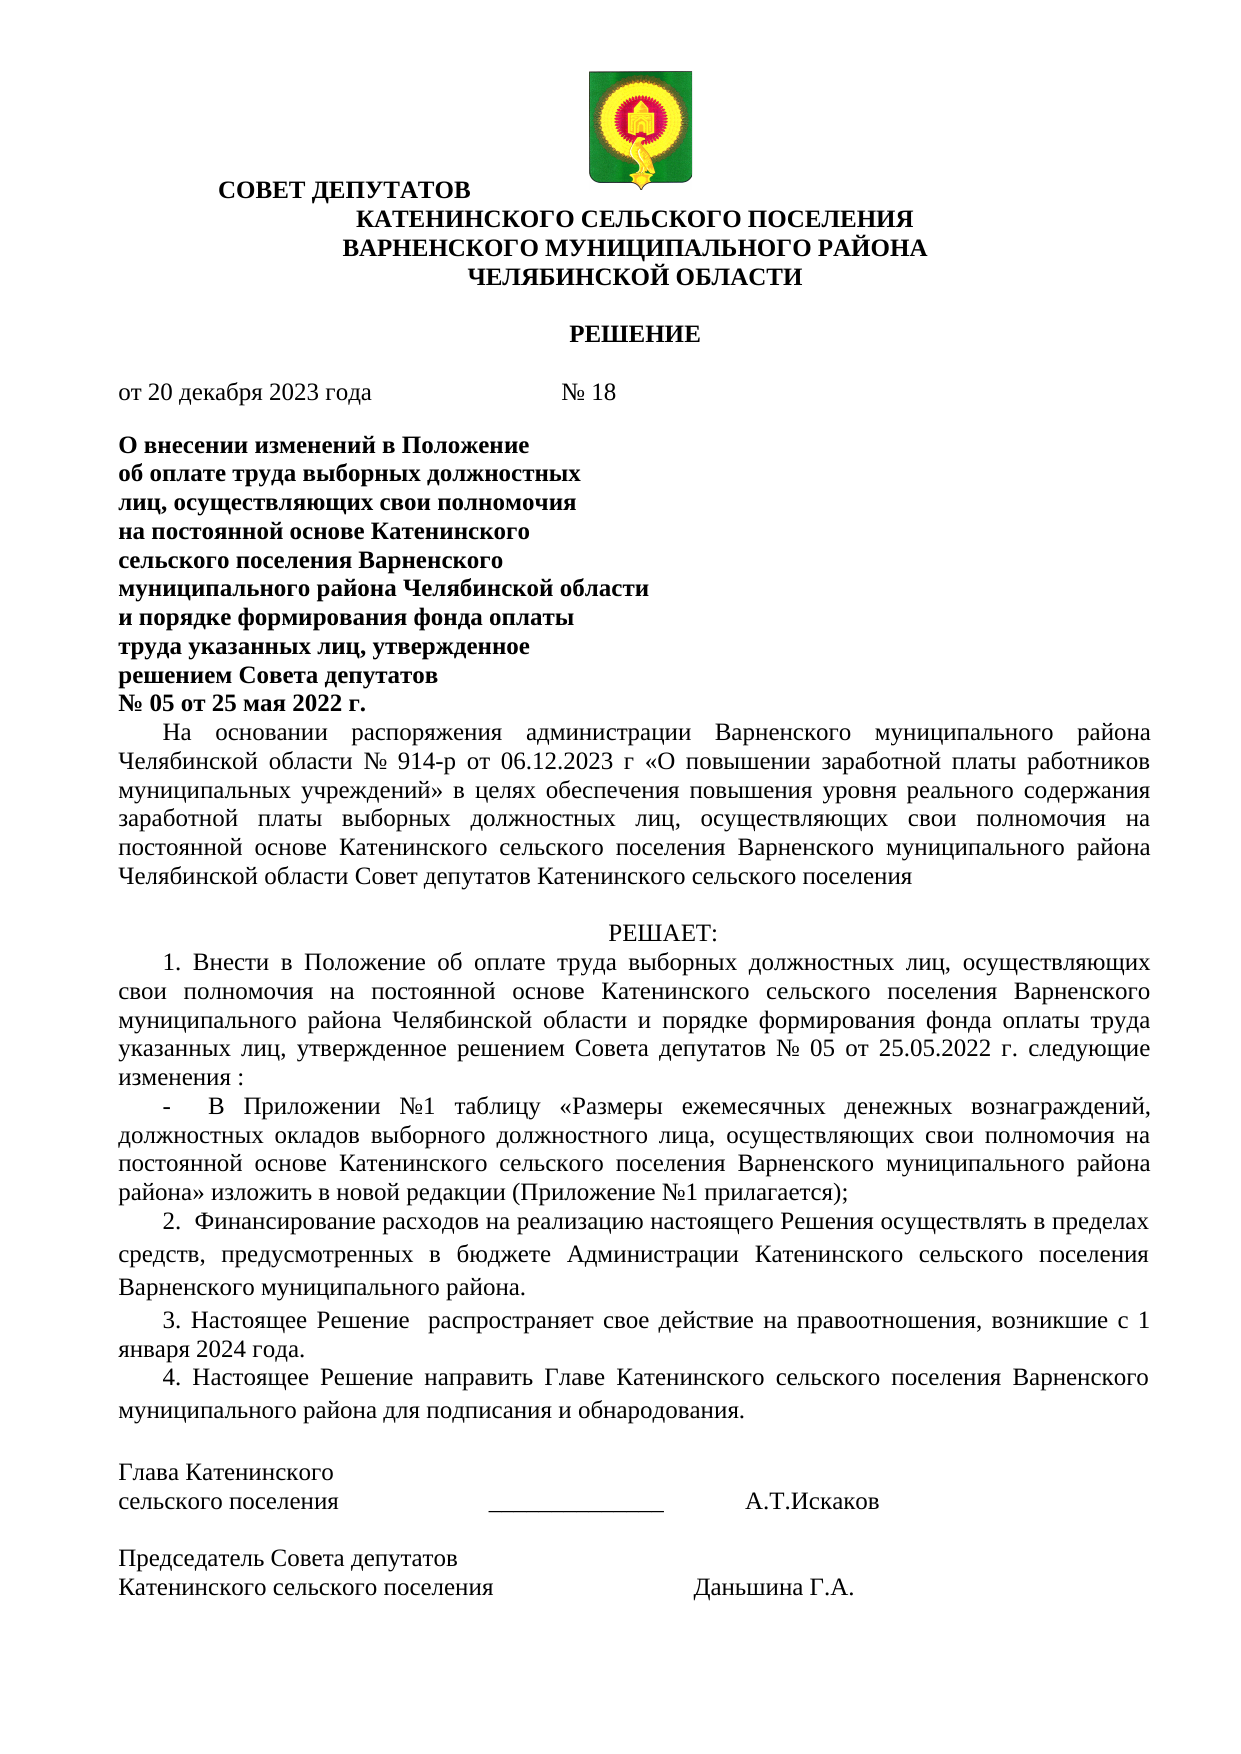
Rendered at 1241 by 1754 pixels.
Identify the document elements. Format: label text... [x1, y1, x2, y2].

text Председатель Совета депутатов [118, 1543, 1152, 1572]
text РЕШАЕТ: [118, 918, 1152, 947]
text О внесении изменений в Положение [118, 430, 1152, 458]
text решением Совета депутатов [118, 660, 1152, 688]
text Катенинского сельского поселения Даньшина Г.А. [118, 1572, 1152, 1601]
text сельского поселения Варненского [118, 545, 1152, 573]
text об оплате труда выборных должностных [118, 458, 1152, 487]
title от 20 декабря 2023 года № 18 [118, 377, 1152, 406]
text и порядке формирования фонда оплаты [118, 602, 1152, 631]
title СОВЕТ ДЕПУТАТОВ [118, 176, 1152, 204]
text сельского поселения ______________ А.Т.Искаков [118, 1486, 1152, 1515]
text № 05 от 25 мая 2022 г. [118, 688, 1152, 717]
text 1. Внести в Положение об оплате труда выборных должностных лиц, осуществляющих свои полномочия на постоянной основе Катенинского сельского поселения Варненского муниципального района Челябинской области и порядке формирования фонда оплаты труда указанных лиц, утвержденное решением Совета депутатов № 05 от 25.05.2022 г. следующие изменения : [118, 947, 1152, 1091]
text муниципального района Челябинской области [118, 573, 1152, 602]
text Глава Катенинского [118, 1457, 1152, 1486]
text лиц, осуществляющих свои полномочия [118, 487, 1152, 516]
text - В Приложении №1 таблицу «Размеры ежемесячных денежных вознаграждений, должностных окладов выборного должностного лица, осуществляющих свои полномочия на постоянной основе Катенинского сельского поселения Варненского муниципального района района» изложить в новой редакции (Приложение №1 прилагается); [118, 1091, 1152, 1206]
title ВАРНЕНСКОГО МУНИЦИПАЛЬНОГО РАЙОНА [118, 233, 1152, 262]
text труда указанных лиц, утвержденное [118, 631, 1152, 660]
text 2. Финансирование расходов на реализацию настоящего Решения осуществлять в пределах средств, предусмотренных в бюджете Администрации Катенинского сельского поселения Варненского муниципального района. [118, 1206, 1150, 1301]
text на постоянной основе Катенинского [118, 516, 1152, 545]
text 3. Настоящее Решение распространяет свое действие на правоотношения, возникшие с 1 января 2024 года. [118, 1305, 1152, 1362]
picture [589, 70, 693, 189]
title ЧЕЛЯБИНСКОЙ ОБЛАСТИ [118, 262, 1152, 291]
text На основании распоряжения администрации Варненского муниципального района Челябинской области № 914-р от 06.12.2023 г «О повышении заработной платы работников муниципальных учреждений» в целях обеспечения повышения уровня реального содержания заработной платы выборных должностных лиц, осуществляющих свои полномочия на постоянной основе Катенинского сельского поселения Варненского муниципального района Челябинской области Совет депутатов Катенинского сельского поселения [118, 717, 1152, 890]
text 4. Настоящее Решение направить Главе Катенинского сельского поселения Варненского муниципального района для подписания и обнародования. [118, 1362, 1150, 1424]
title КАТЕНИНСКОГО СЕЛЬСКОГО ПОСЕЛЕНИЯ [118, 204, 1152, 233]
title РЕШЕНИЕ [118, 319, 1152, 348]
